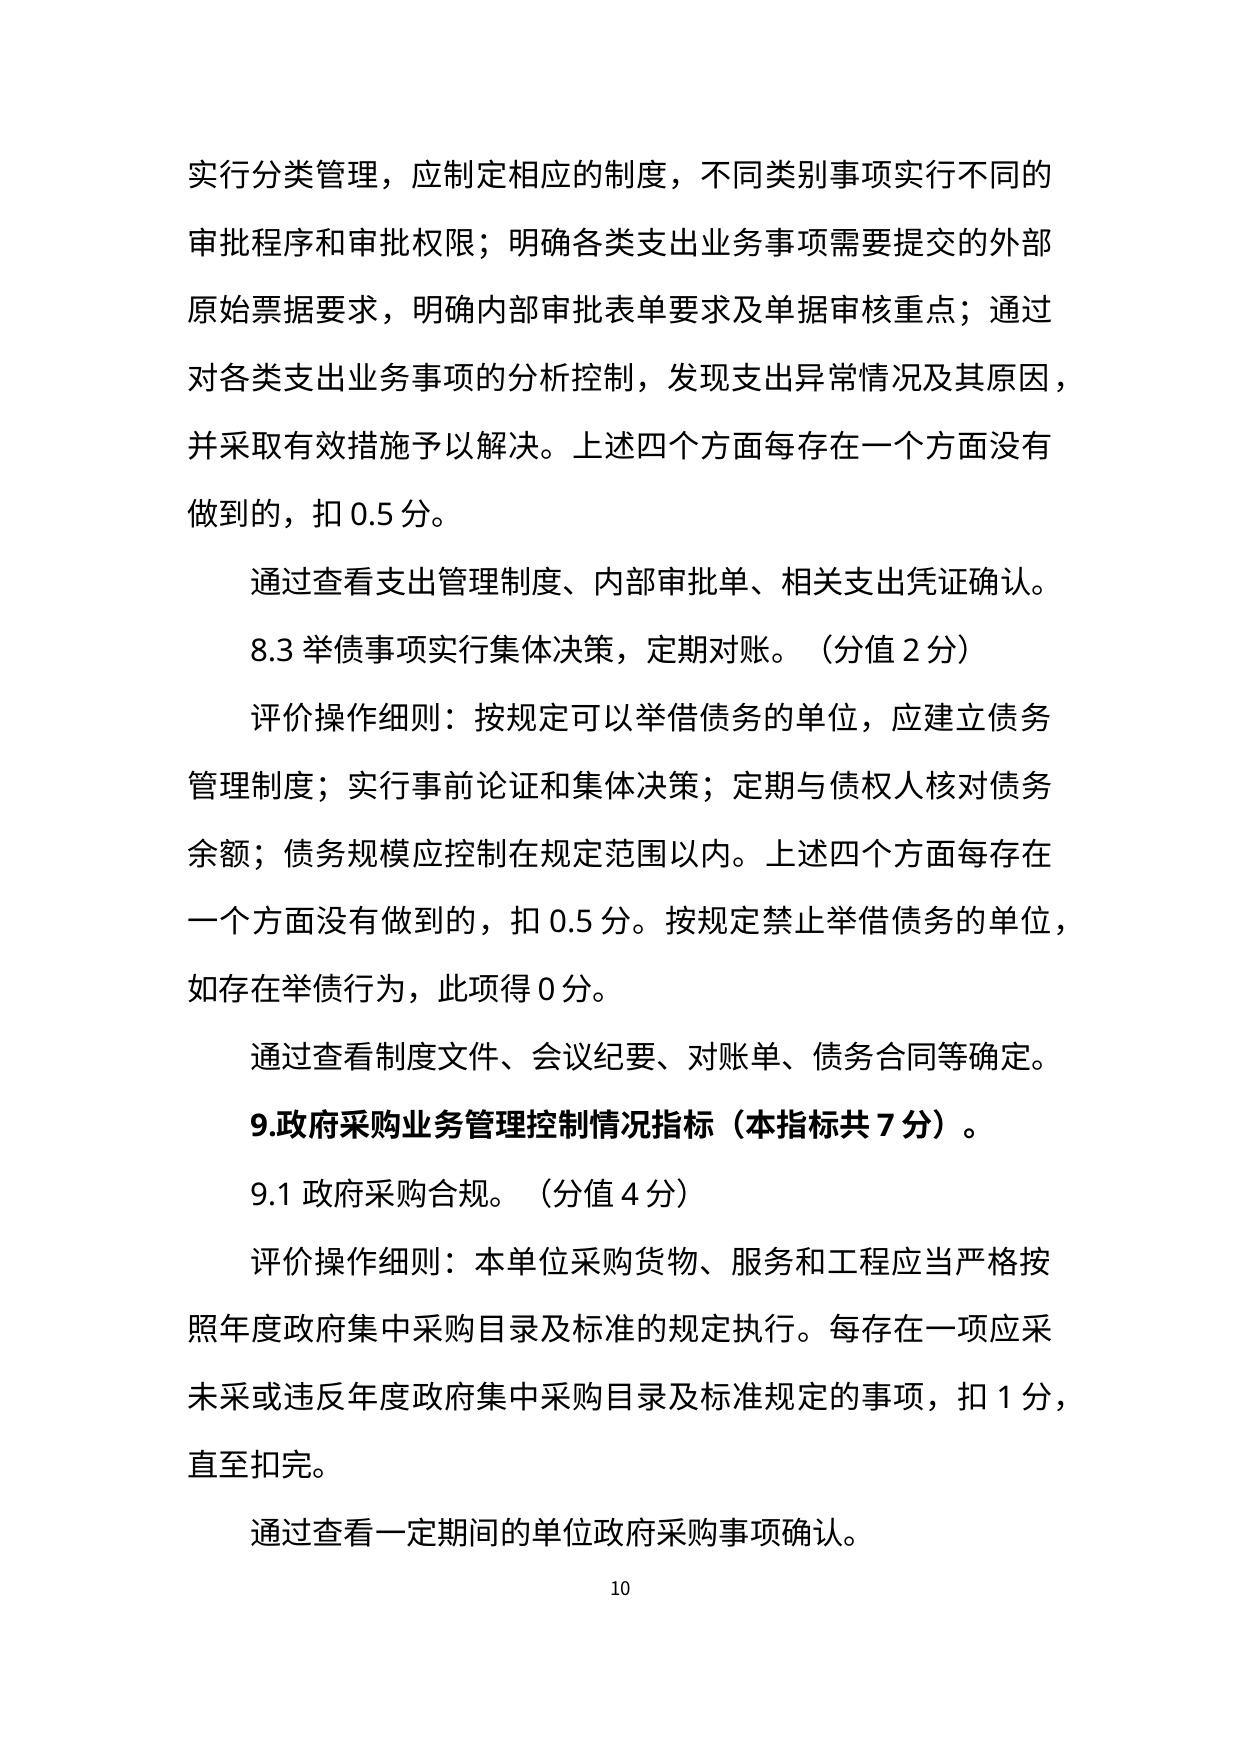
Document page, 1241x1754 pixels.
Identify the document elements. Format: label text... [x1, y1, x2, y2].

text 9.政府采购业务管理控制情况指标（本指标共7分）。 [187, 1101, 1053, 1146]
text 8.3 举债事项实行集体决策，定期对账。（分值2分） [187, 625, 1053, 670]
text 通过查看一定期间的单位政府采购事项确认。 [187, 1508, 1053, 1553]
text 评价操作细则：按规定可以举借债务的单位，应建立债务管理制度；实行事前论证和集体决策；定期与债权人核对债务余额；债务规模应控制在规定范围以内。上述四个方面每存在一个方面没有做到的，扣0.5分。按规定禁止举借债务的单位，如存在举债行为，此项得0分。 [187, 693, 1053, 1010]
text 9.1 政府采购合规。（分值4分） [187, 1169, 1053, 1214]
text 通过查看制度文件、会议纪要、对账单、债务合同等确定。 [187, 1033, 1053, 1078]
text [187, 150, 1053, 534]
text 评价操作细则：本单位采购货物、服务和工程应当严格按照年度政府集中采购目录及标准的规定执行。每存在一项应采未采或违反年度政府集中采购目录及标准规定的事项，扣1分，直至扣完。 [187, 1237, 1053, 1486]
text 通过查看支出管理制度、内部审批单、相关支出凭证确认。 [187, 557, 1053, 602]
